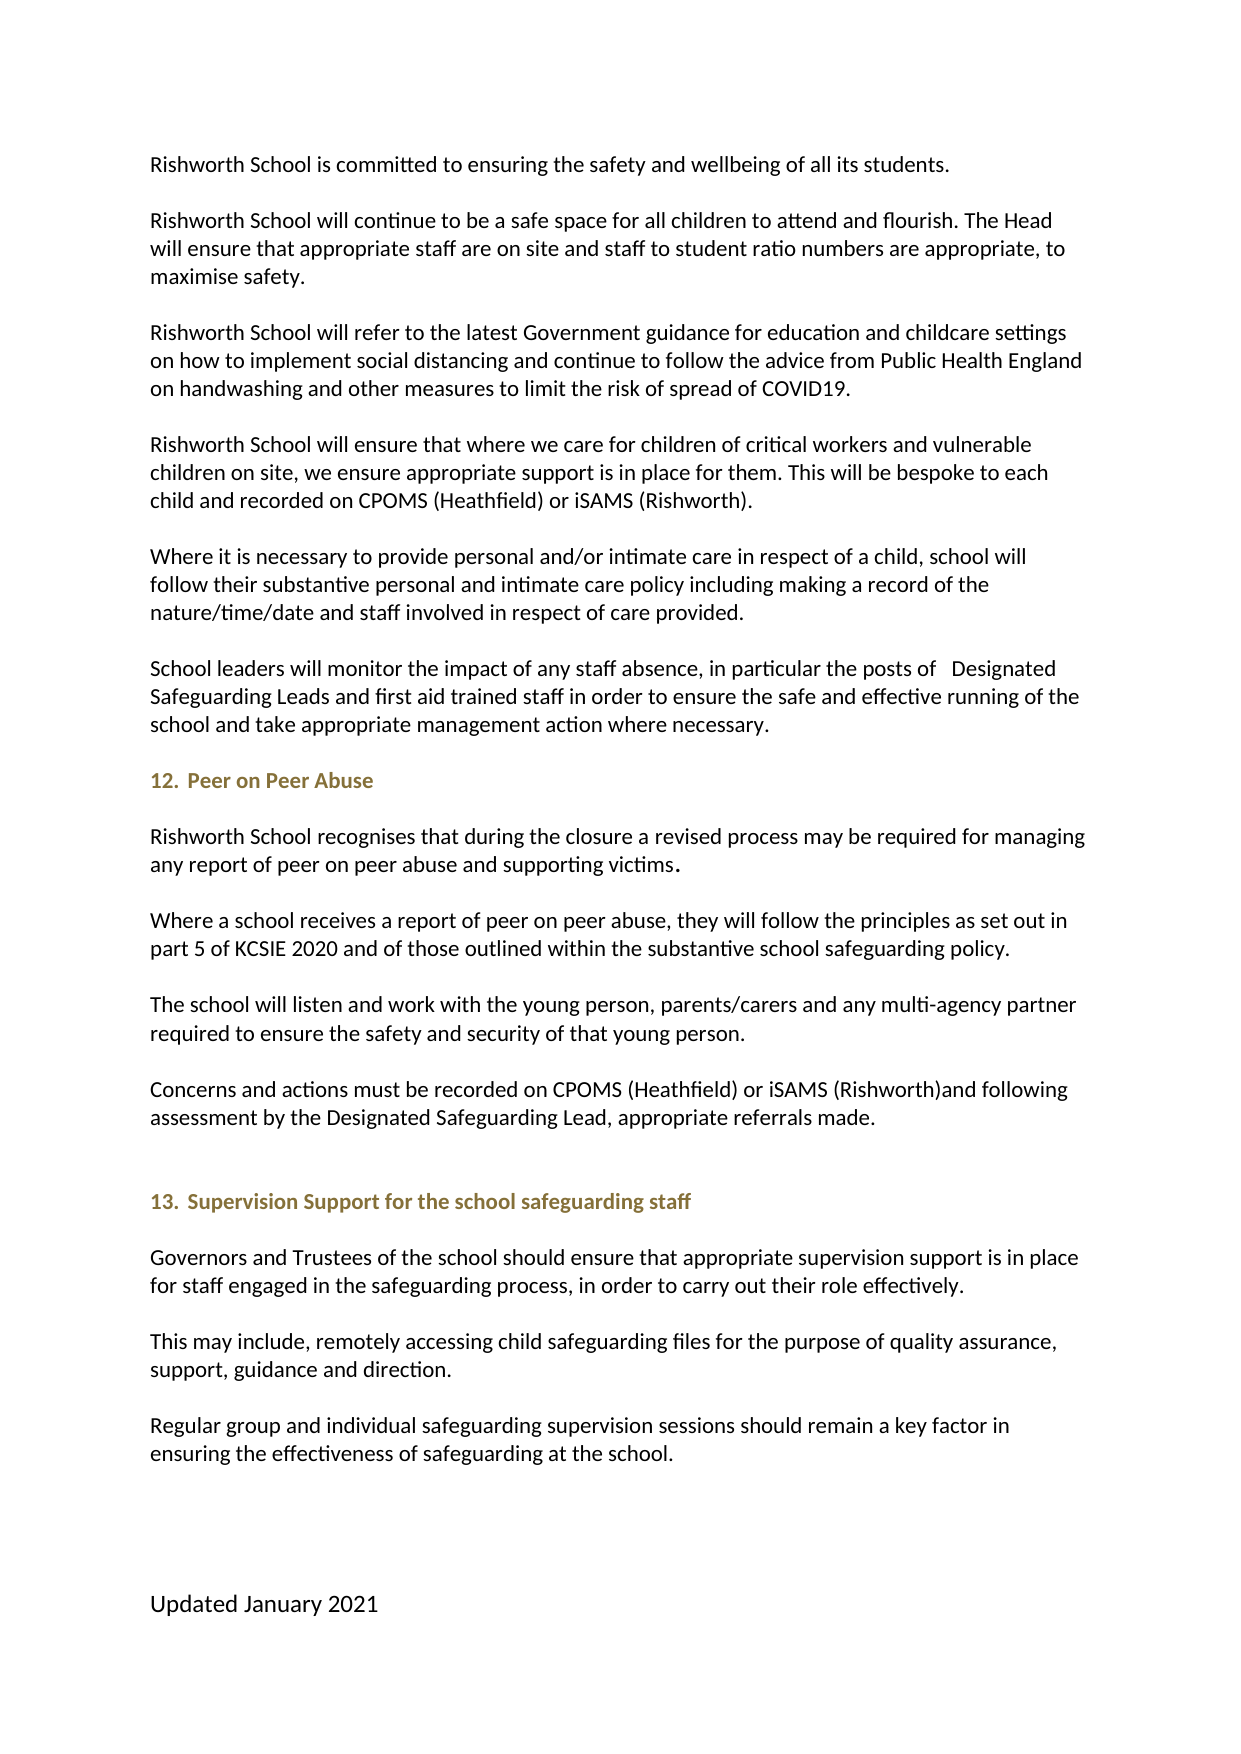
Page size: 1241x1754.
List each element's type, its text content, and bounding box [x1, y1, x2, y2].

text Rishworth School will ensure that where we care for children of critical workers and vulnerable children on site, we ensure appropriate support is in place for them. This will be bespoke to each child and recorded on CPOMS (Heathfield) or iSAMS (Rishworth). [150, 430, 1090, 514]
text Rishworth School is committed to ensuring the safety and wellbeing of all its students. [150, 150, 1090, 178]
text Where it is necessary to provide personal and/or intimate care in respect of a child, school will follow their substantive personal and intimate care policy including making a record of the nature/time/date and staff involved in respect of care provided. [150, 542, 1090, 626]
subtitle Supervision Support for the school safeguarding staff [150, 1187, 1090, 1215]
text This may include, remotely accessing child safeguarding files for the purpose of quality assurance, support, guidance and direction. [150, 1327, 1090, 1383]
text Governors and Trustees of the school should ensure that appropriate supervision support is in place for staff engaged in the safeguarding process, in order to carry out their role effectively. [150, 1243, 1090, 1299]
text Rishworth School will refer to the latest Government guidance for education and childcare settings on how to implement social distancing and continue to follow the advice from Public Health England on handwashing and other measures to limit the risk of spread of COVID19. [150, 318, 1090, 402]
text School leaders will monitor the impact of any staff absence, in particular the posts of Designated Safeguarding Leads and first aid trained staff in order to ensure the safe and effective running of the school and take appropriate management action where necessary. [150, 654, 1090, 738]
text Concerns and actions must be recorded on CPOMS (Heathfield) or iSAMS (Rishworth)and following assessment by the Designated Safeguarding Lead, appropriate referrals made. [150, 1075, 1090, 1131]
text Rishworth School recognises that during the closure a revised process may be required for managing any report of peer on peer abuse and supporting victims. [150, 822, 1090, 878]
text Where a school receives a report of peer on peer abuse, they will follow the principles as set out in part 5 of KCSIE 2020 and of those outlined within the substantive school safeguarding policy. [150, 907, 1090, 963]
text Regular group and individual safeguarding supervision sessions should remain a key factor in ensuring the effectiveness of safeguarding at the school. [150, 1411, 1090, 1467]
text Rishworth School will continue to be a safe space for all children to attend and flourish. The Head will ensure that appropriate staff are on site and staff to student ratio numbers are appropriate, to maximise safety. [150, 206, 1090, 290]
text The school will listen and work with the young person, parents/carers and any multi-agency partner required to ensure the safety and security of that young person. [150, 991, 1090, 1047]
subtitle Peer on Peer Abuse [150, 766, 1090, 794]
